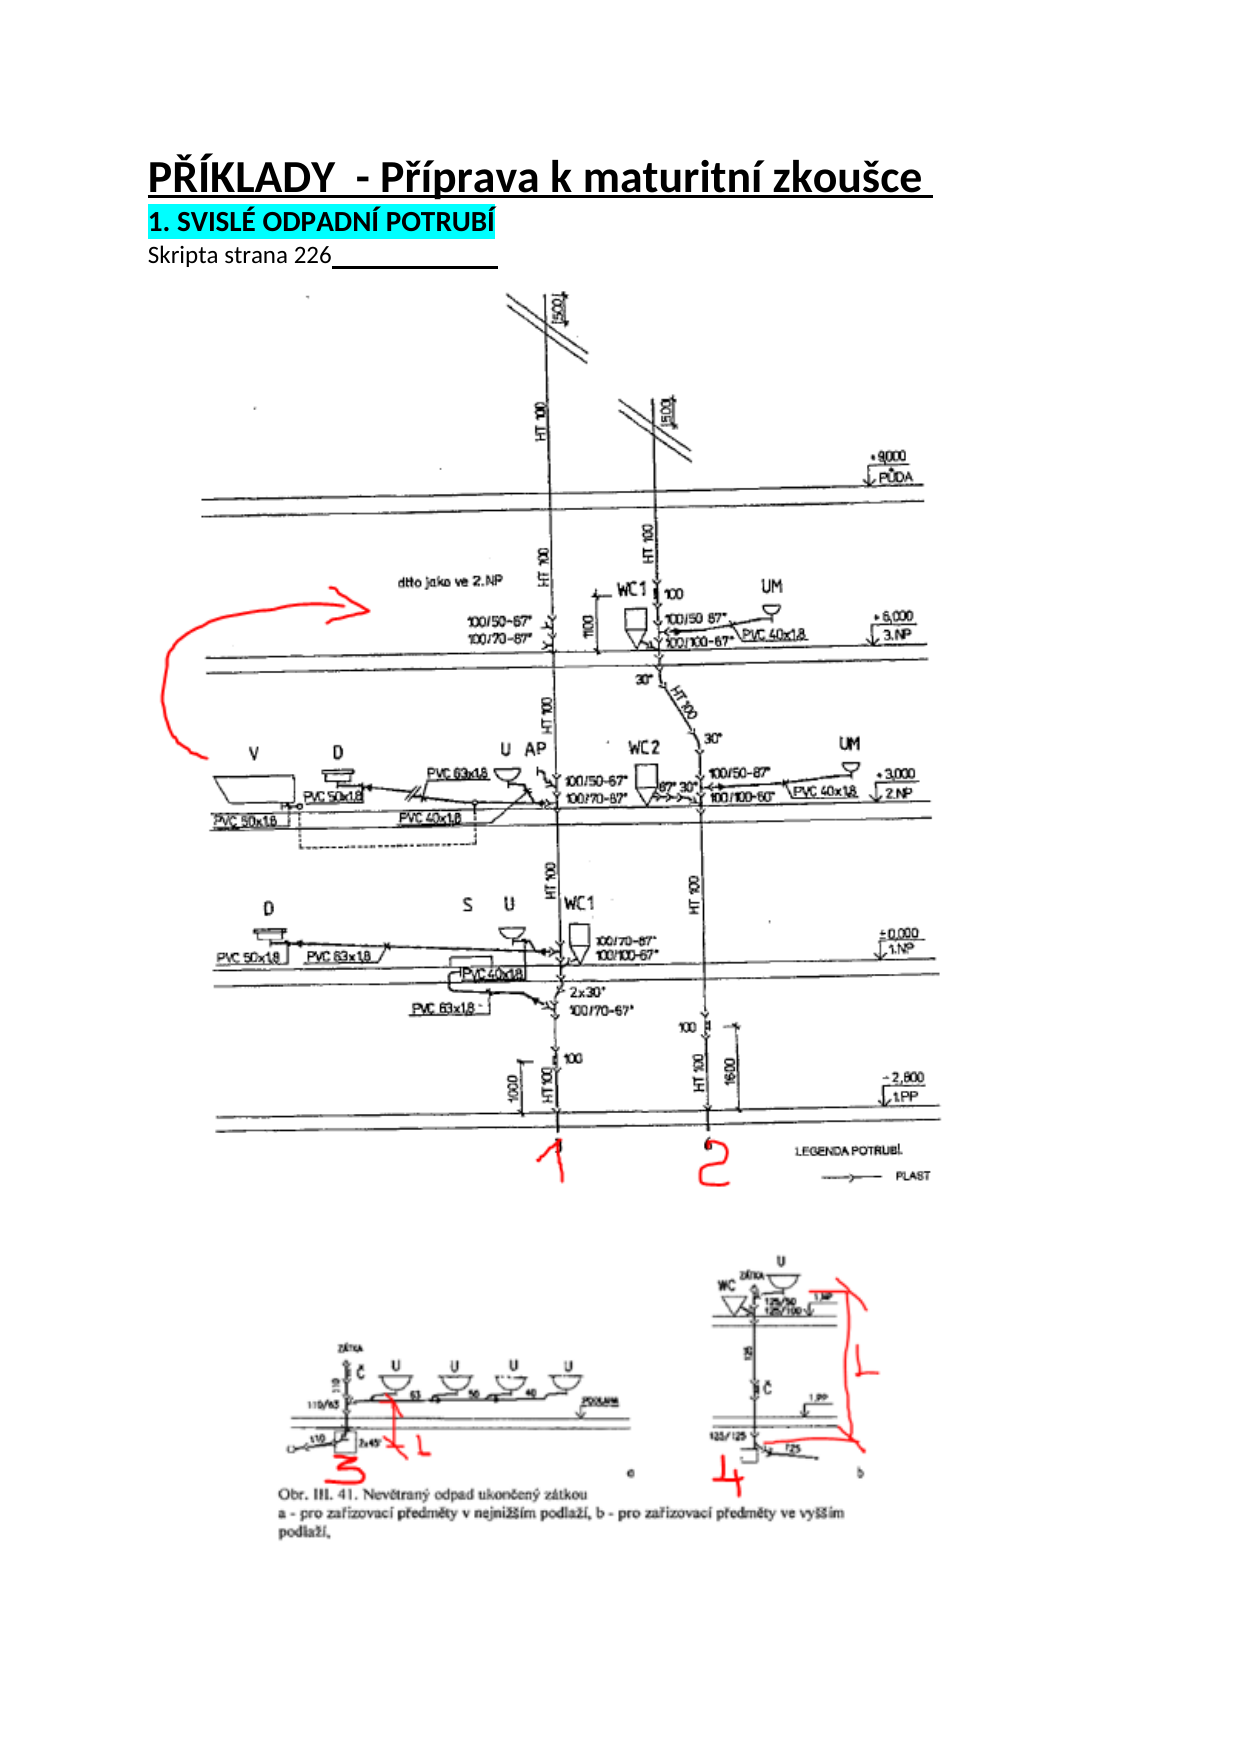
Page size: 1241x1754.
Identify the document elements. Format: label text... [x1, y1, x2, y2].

text Skripta strana 226 [148, 239, 1093, 270]
text 1. SVISLÉ ODPADNÍ POTRUBÍ [148, 203, 1093, 239]
picture [151, 270, 1025, 1564]
text PŘÍKLADY - Příprava k maturitní zkoušce [148, 148, 1093, 203]
